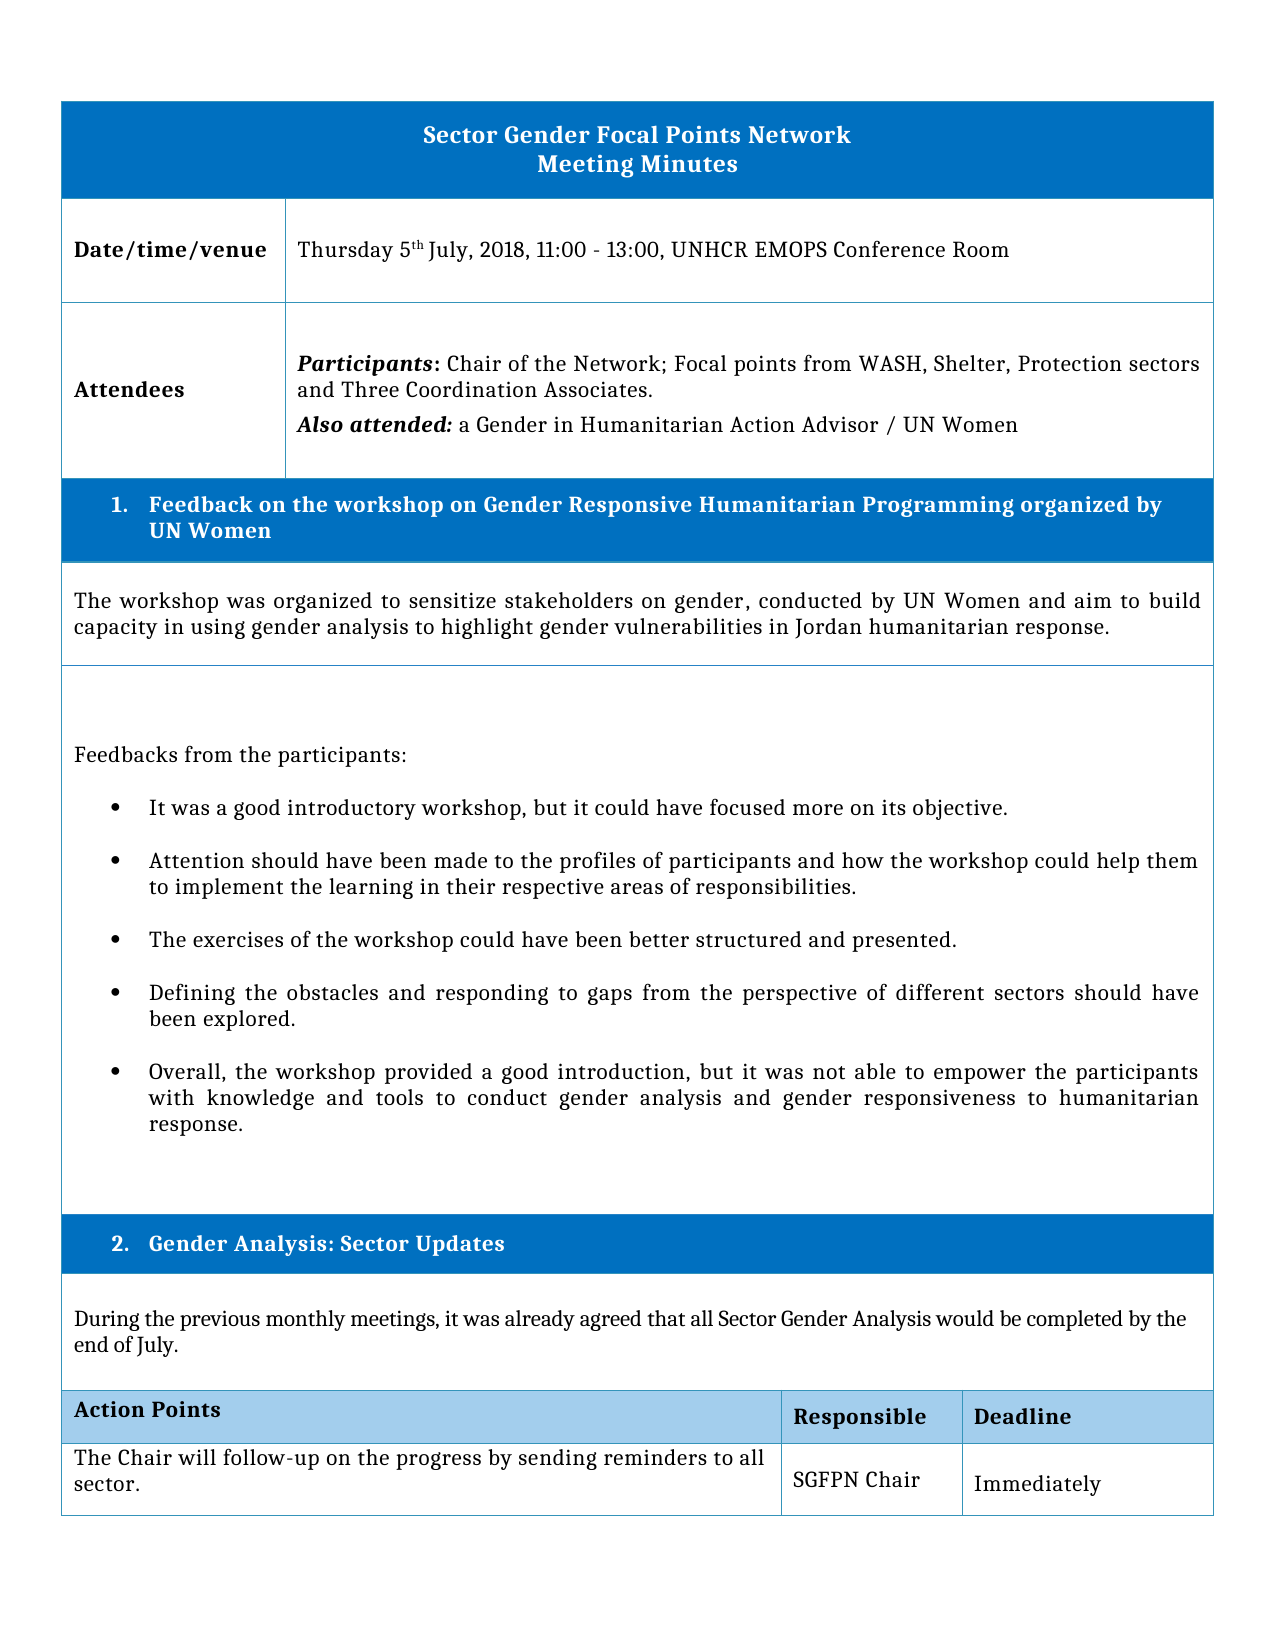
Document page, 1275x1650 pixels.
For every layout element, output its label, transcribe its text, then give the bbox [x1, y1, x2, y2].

table_cell Participants: Chair of the Network; Focal points from WASH, Shelter, Protection sectors and Three Coordination Associates. Also attended: a Gender in Humanitarian Action Advisor / UN Women [286, 303, 1213, 478]
table_cell Deadline [963, 1391, 1213, 1443]
table_cell Responsible [782, 1391, 962, 1443]
table_header Sector Gender Focal Points Network Meeting Minutes [62, 102, 1213, 198]
table_cell Feedbacks from the participants: It was a good introductory workshop, but it could have focused more on its objective. Attention should have been made to the profiles of participants and how the workshop could help them to implement the learning in their respective areas of responsibilities. The exercises of the workshop could have been better structured and presented. Defining the obstacles and responding to gaps from the perspective of different sectors should have been explored. Overall, the workshop provided a good introduction, but it was not able to empower the participants with knowledge and tools to conduct gender analysis and gender responsiveness to humanitarian response. [62, 666, 1213, 1214]
table_cell Feedback on the workshop on Gender Responsive Humanitarian Programming organized by UN Women [62, 479, 1213, 561]
table_cell SGFPN Chair [782, 1444, 962, 1515]
table_cell Date/time/venue [62, 199, 285, 302]
table_cell Immediately [963, 1444, 1213, 1515]
table_cell Attendees [62, 303, 285, 478]
table_cell During the previous monthly meetings, it was already agreed that all Sector Gender Analysis would be completed by the end of July. [62, 1274, 1213, 1389]
table_cell Thursday 5th July, 2018, 11:00 - 13:00, UNHCR EMOPS Conference Room [286, 199, 1213, 302]
table_cell Action Points [62, 1391, 781, 1443]
table_cell The workshop was organized to sensitize stakeholders on gender, conducted by UN Women and aim to build capacity in using gender analysis to highlight gender vulnerabilities in Jordan humanitarian response. [62, 563, 1213, 665]
table_cell Gender Analysis: Sector Updates [62, 1215, 1213, 1273]
table_cell The Chair will follow-up on the progress by sending reminders to all sector. [62, 1444, 781, 1515]
